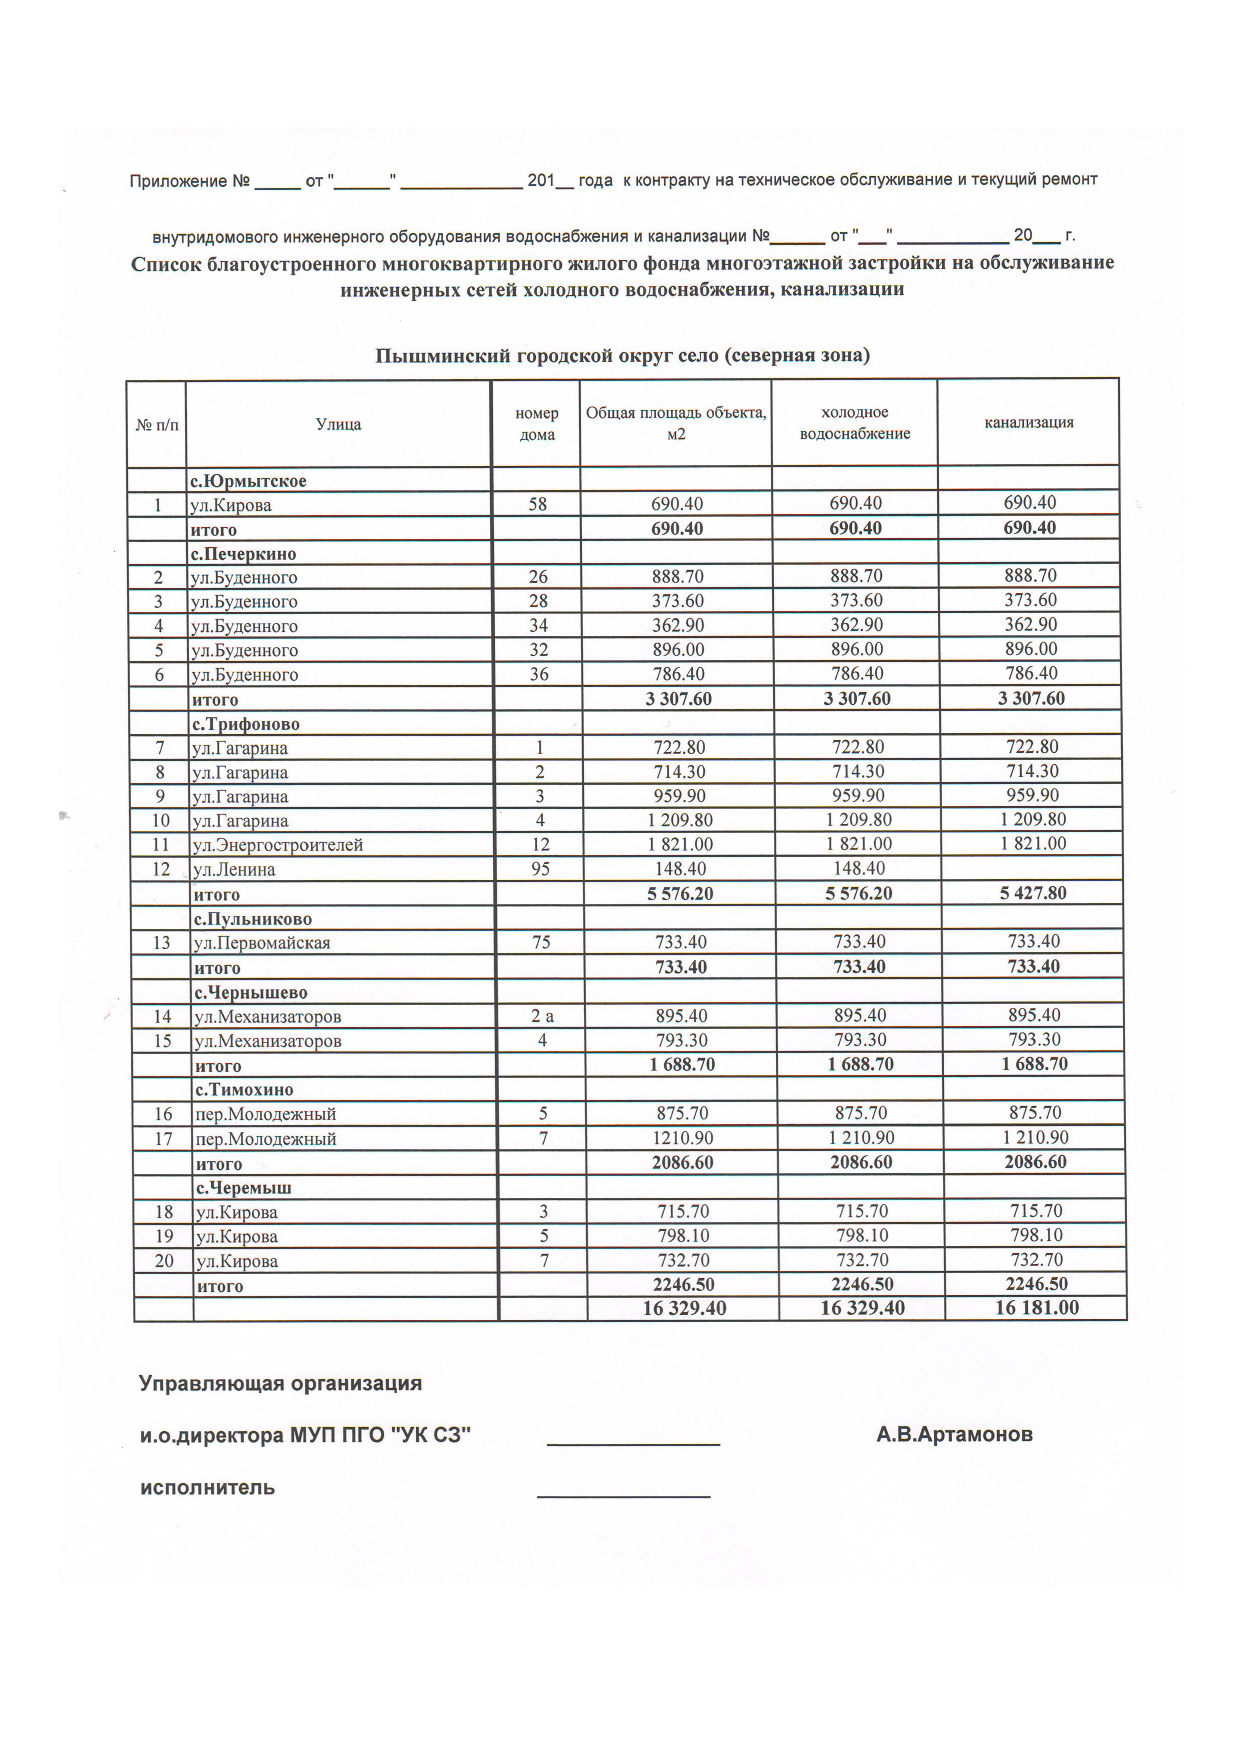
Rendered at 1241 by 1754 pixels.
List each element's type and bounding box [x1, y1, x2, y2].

picture [59, 118, 1186, 1587]
